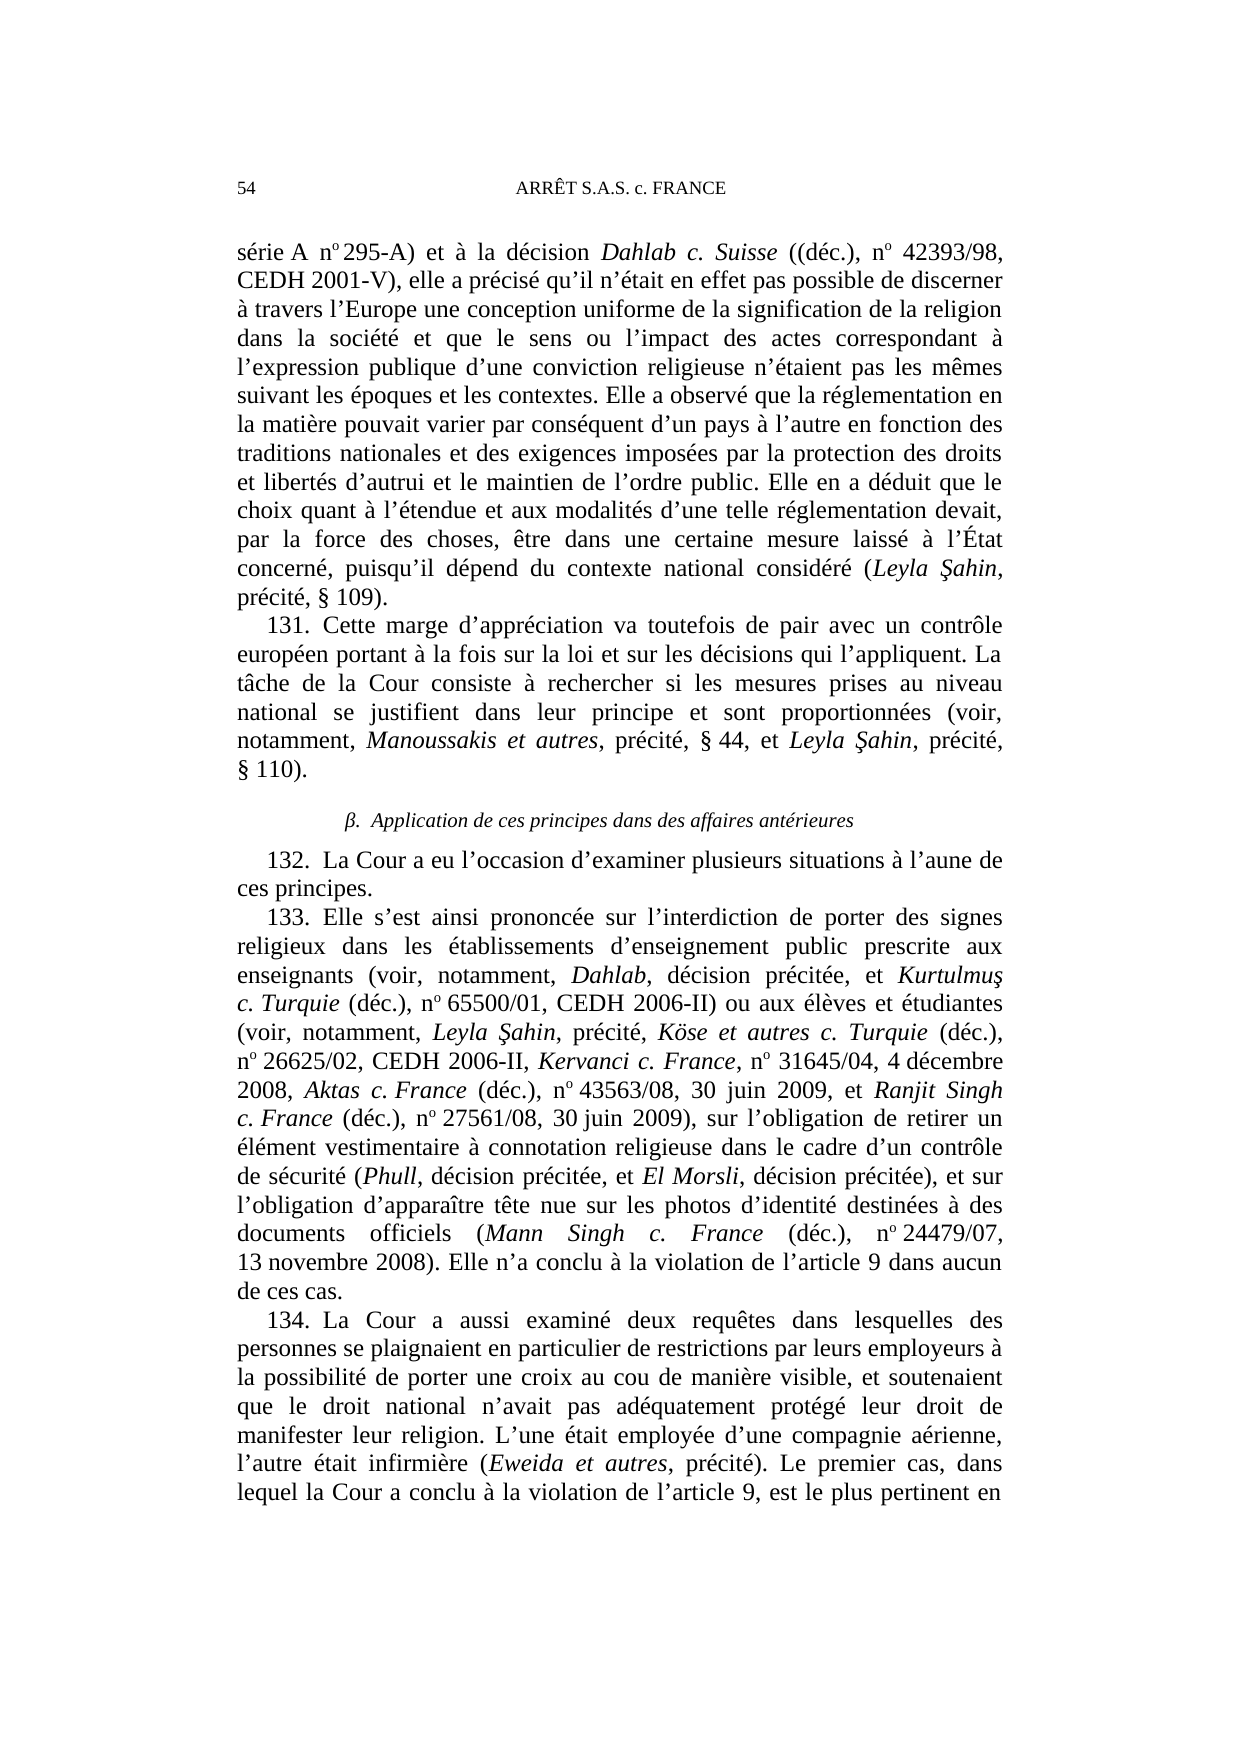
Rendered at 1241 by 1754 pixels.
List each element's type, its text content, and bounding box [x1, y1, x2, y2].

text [237, 237, 1003, 611]
subtitle β. Application de ces principes dans des affaires antérieures [345, 808, 1003, 832]
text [237, 1305, 1003, 1506]
text 131. Cette marge d’appréciation va toutefois de pair avec un contrôle européen portant à la fois sur la loi et sur les décisions qui l’appliquent. La tâche de la Cour consiste à rechercher si les mesures prises au niveau national se justifient dans leur principe et sont proportionnées (voir, notamment, Manoussakis et autres, précité, § 44, et Leyla Şahin, précité, § 110). [237, 611, 1003, 783]
text 132. La Cour a eu l’occasion d’examiner plusieurs situations à l’aune de ces principes. [237, 845, 1003, 902]
text 133. Elle s’est ainsi prononcée sur l’interdiction de porter des signes religieux dans les établissements d’enseignement public prescrite aux enseignants (voir, notamment, Dahlab, décision précitée, et Kurtulmuş c. Turquie (déc.), no 65500/01, CEDH 2006-II) ou aux élèves et étudiantes (voir, notamment, Leyla Şahin, précité, Köse et autres c. Turquie (déc.), no 26625/02, CEDH 2006-II, Kervanci c. France, no 31645/04, 4 décembre 2008, Aktas c. France (déc.), no 43563/08, 30 juin 2009, et Ranjit Singh c. France (déc.), no 27561/08, 30 juin 2009), sur l’obligation de retirer un élément vestimentaire à connotation religieuse dans le cadre d’un contrôle de sécurité (Phull, décision précitée, et El Morsli, décision précitée), et sur l’obligation d’apparaître tête nue sur les photos d’identité destinées à des documents officiels (Mann Singh c. France (déc.), no 24479/07, 13 novembre 2008). Elle n’a conclu à la violation de l’article 9 dans aucun de ces cas. [237, 902, 1003, 1305]
